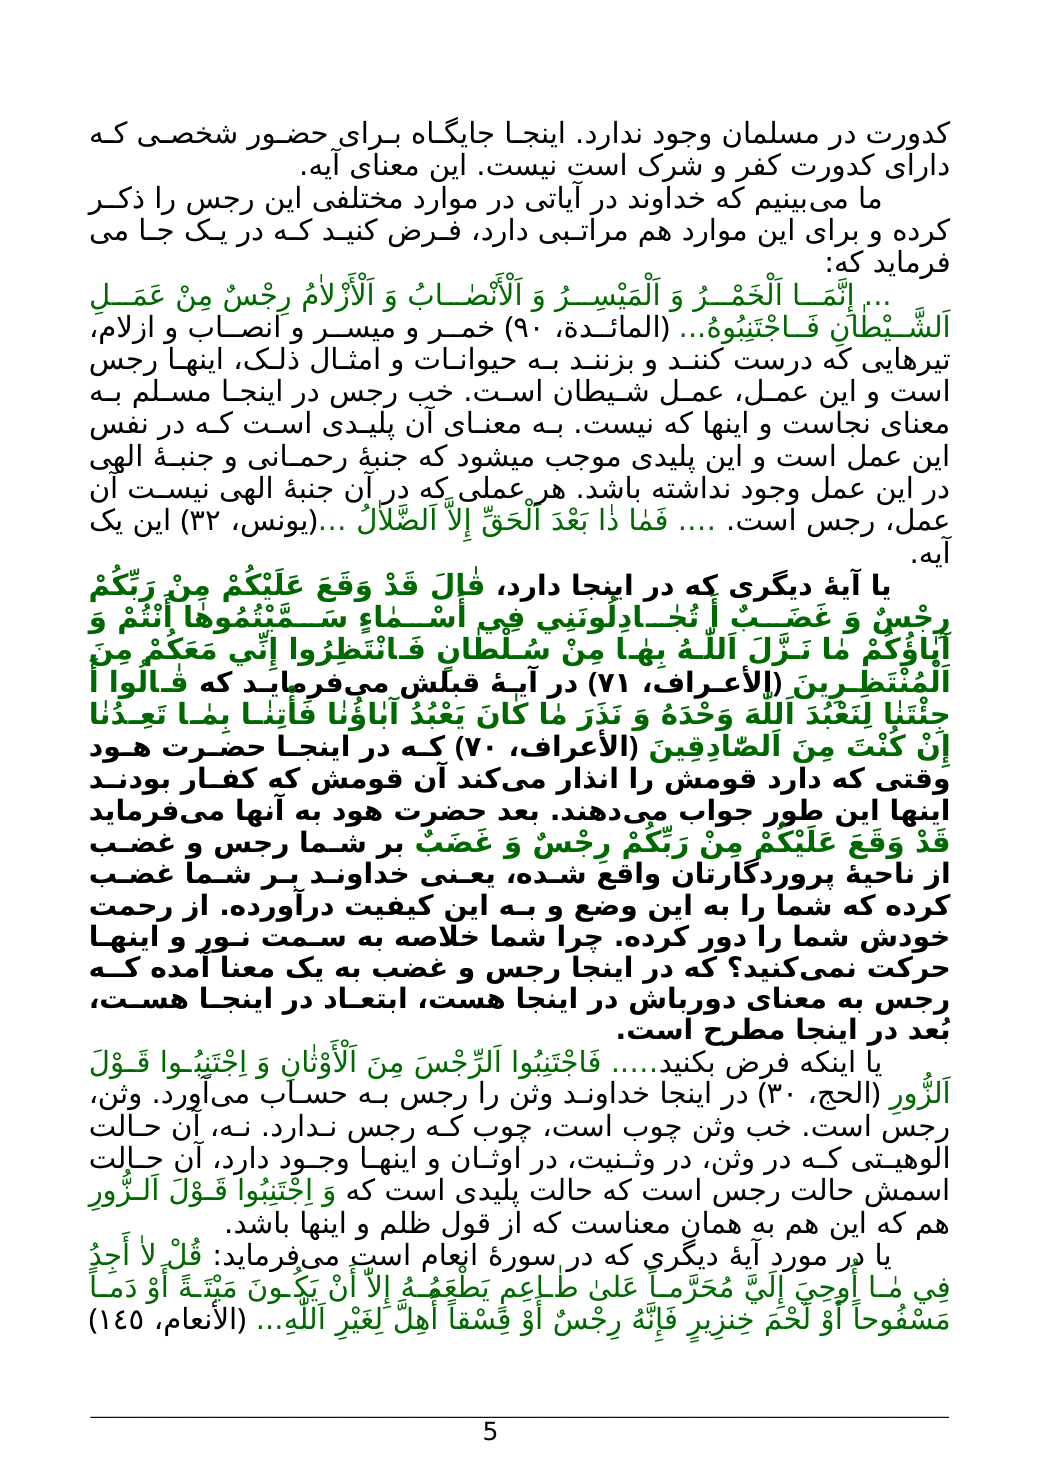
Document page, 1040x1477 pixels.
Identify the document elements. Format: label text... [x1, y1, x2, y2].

text یا اینکه فرض بکنید….. فَاجْتَنِبُوا اَلرِّجْسَ مِنَ اَلْأَوْثٰانِ وَ اِجْتَنِبُوا قَوْلَ اَلزُّورِ ﴿الحج‌، ٣٠﴾ در اینجا خداوند وثن را رجس به حساب می‌آورد. وثن، رجس است. خب وثن چوب است، چوب که رجس ندارد. نه، آن حالت الوهیتی که در وثن، در وثنیت، در اوثان و اینها وجود دارد، آن حالت اسمش حالت رجس است که حالت پلیدی است که وَ اِجْتَنِبُوا قَوْلَ اَلزُّورِ هم که این هم به همان معناست که از قول ظلم و اینها باشد. [89, 1046, 951, 1240]
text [89, 1240, 951, 1337]
text ما می‌بینیم که خداوند در آیاتی در موارد مختلفی این رجس را ذکر کرده و برای این موارد هم مراتبی دارد، فرض کنید که در یک جا می فرماید که: [89, 183, 951, 279]
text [89, 118, 951, 183]
text یا آیۀ دیگری که در اینجا دارد، قٰالَ قَدْ وَقَعَ عَلَيْكُمْ مِنْ رَبِّكُمْ رِجْسٌ وَ غَضَبٌ أَ تُجٰادِلُونَنِي فِي أَسْمٰاءٍ سَمَّيْتُمُوهٰا أَنْتُمْ وَ آبٰاؤُكُمْ مٰا نَزَّلَ اَللّٰهُ بِهٰا مِنْ سُلْطٰانٍ فَانْتَظِرُوا إِنِّي مَعَكُمْ مِنَ اَلْمُنْتَظِرِينَ ﴿الأعراف‌، ٧١﴾ در آیۀ قبلش می‌فرماید که قٰالُوا أَ جِئْتَنٰا لِنَعْبُدَ اَللّٰهَ وَحْدَهُ وَ نَذَرَ مٰا كٰانَ يَعْبُدُ آبٰاؤُنٰا فَأْتِنٰا بِمٰا تَعِدُنٰا إِنْ كُنْتَ مِنَ اَلصّٰادِقِينَ ﴿الأعراف‌، ٧٠﴾ که در اینجا حضرت هود وقتی که دارد قومش را انذار می‌کند آن قومش که کفار بودند اینها این طور جواب می‌دهند. بعد حضرت هود به آنها می‌فرماید قَدْ وَقَعَ عَلَيْكُمْ مِنْ رَبِّكُمْ رِجْسٌ وَ غَضَبٌ بر شما رجس و غضب از ناحیۀ پروردگارتان واقع شده، یعنی خداوند بر شما غضب کرده که شما را به این وضع و به این کیفیت درآورده. از رحمت خودش شما را دور کرده. چرا شما خلاصه به سمت نور و اینها حرکت نمی‌کنید؟ که در اینجا رجس و غضب به یک معنا آمده که رجس به معنای دورباش در اینجا هست، ابتعاد در اینجا هست، بُعد در اینجا مطرح است. [89, 570, 951, 1046]
text ... إِنَّمَا اَلْخَمْرُ وَ اَلْمَيْسِرُ وَ اَلْأَنْصٰابُ وَ اَلْأَزْلاٰمُ رِجْسٌ مِنْ عَمَلِ اَلشَّيْطٰانِ فَاجْتَنِبُوهُ... ﴿المائدة، ٩٠﴾ خمر و میسر و انصاب و ازلام، تیرهایی که درست کنند و بزنند به حیوانات و امثال ذلک، اینها رجس است و این عمل، عمل شیطان است. خب رجس در اینجا مسلم به معنای نجاست و اینها که نیست. به معنای آن پلیدی است که در نفس این عمل است و این پلیدی موجب میشود که جنبۀ رحمانی و جنبۀ الهی در این عمل وجود نداشته باشد. هر عملی که در آن جنبۀ الهی نیست آن عمل، رجس است. …. فَمٰا ذٰا بَعْدَ اَلْحَقِّ إِلاَّ اَلضَّلاٰلُ …﴿یونس‌، ٣٢﴾ این یک آیه. [89, 279, 951, 570]
